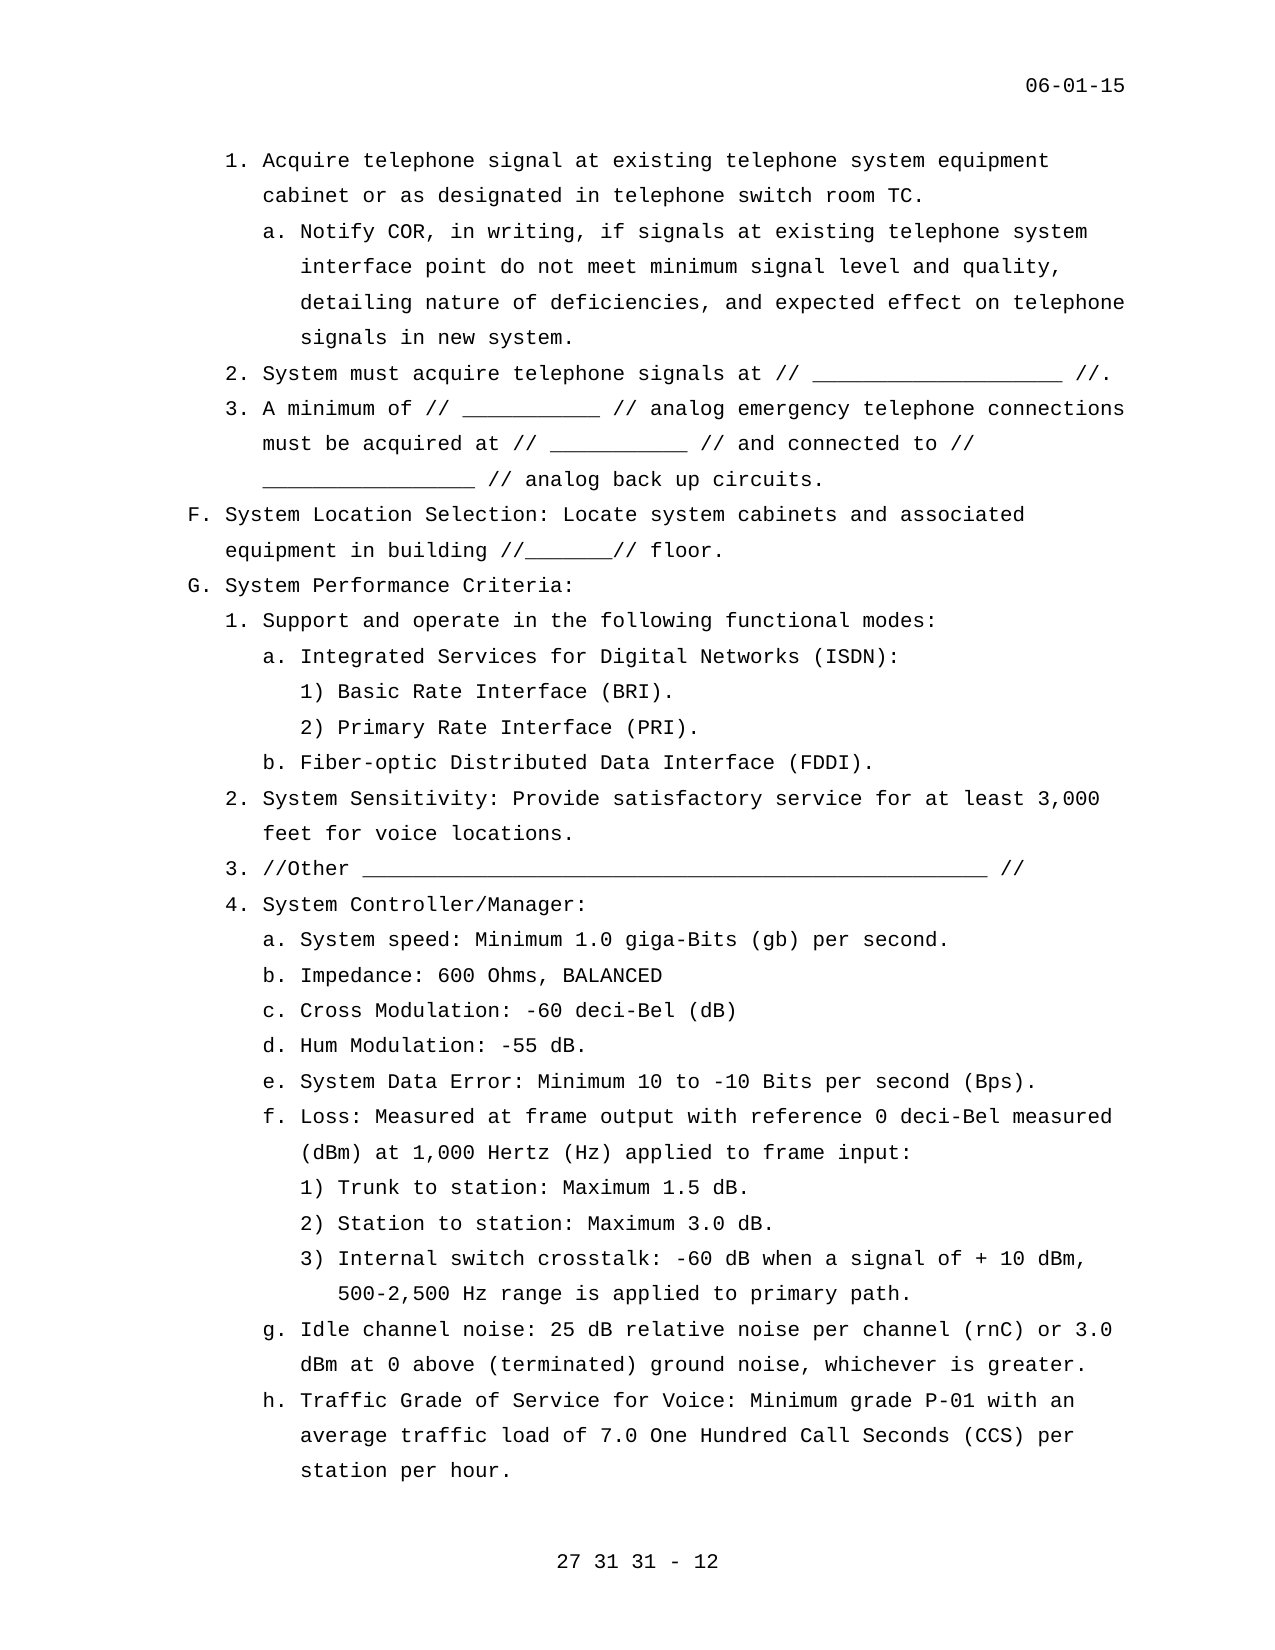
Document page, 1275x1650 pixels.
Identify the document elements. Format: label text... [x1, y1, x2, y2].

text Traffic Grade of Service for Voice: Minimum grade P-01 with an average traffic load of 7.0 One Hundred Call Seconds (CCS) per station per hour. [262, 1389, 1125, 1484]
text Hum Modulation: -55 dB. [262, 1035, 1125, 1059]
text A minimum of // ___________ // analog emergency telephone connections must be acquired at // ___________ // and connected to // _________________ // analog back up circuits. [225, 398, 1125, 492]
text Loss: Measured at frame output with reference 0 deci-Bel measured (dBm) at 1,000 Hertz (Hz) applied to frame input: [262, 1106, 1125, 1165]
text Acquire telephone signal at existing telephone system equipment cabinet or as designated in telephone switch room TC. [225, 150, 1125, 209]
text Support and operate in the following functional modes: [225, 610, 1125, 634]
text Integrated Services for Digital Networks (ISDN): [262, 646, 1125, 669]
text System Location Selection: Locate system cabinets and associated equipment in building //_______// floor. [187, 504, 1125, 563]
text Idle channel noise: 25 dB relative noise per channel (rnC) or 3.0 dBm at 0 above (terminated) ground noise, whichever is greater. [262, 1319, 1125, 1378]
text Trunk to station: Maximum 1.5 dB. [300, 1177, 1125, 1201]
text System Data Error: Minimum 10 to -10 Bits per second (Bps). [262, 1071, 1125, 1094]
text System Performance Criteria: [187, 575, 1125, 599]
text //Other __________________________________________________ // [225, 858, 1125, 882]
text System must acquire telephone signals at // ____________________ //. [225, 362, 1125, 386]
text Station to station: Maximum 3.0 dB. [300, 1212, 1125, 1236]
text Primary Rate Interface (PRI). [300, 717, 1125, 740]
text System Controller/Manager: [225, 894, 1125, 917]
text Internal switch crosstalk: -60 dB when a signal of + 10 dBm, 500-2,500 Hz range is applied to primary path. [300, 1248, 1125, 1307]
text Impedance: 600 Ohms, BALANCED [262, 964, 1125, 988]
text Notify COR, in writing, if signals at existing telephone system interface point do not meet minimum signal level and quality, detailing nature of deficiencies, and expected effect on telephone signals in new system. [262, 221, 1125, 351]
text System Sensitivity: Provide satisfactory service for at least 3,000 feet for voice locations. [225, 787, 1125, 847]
text Cross Modulation: -60 deci-Bel (dB) [262, 1000, 1125, 1024]
text System speed: Minimum 1.0 giga-Bits (gb) per second. [262, 929, 1125, 953]
text Fiber-optic Distributed Data Interface (FDDI). [262, 752, 1125, 776]
text Basic Rate Interface (BRI). [300, 681, 1125, 705]
